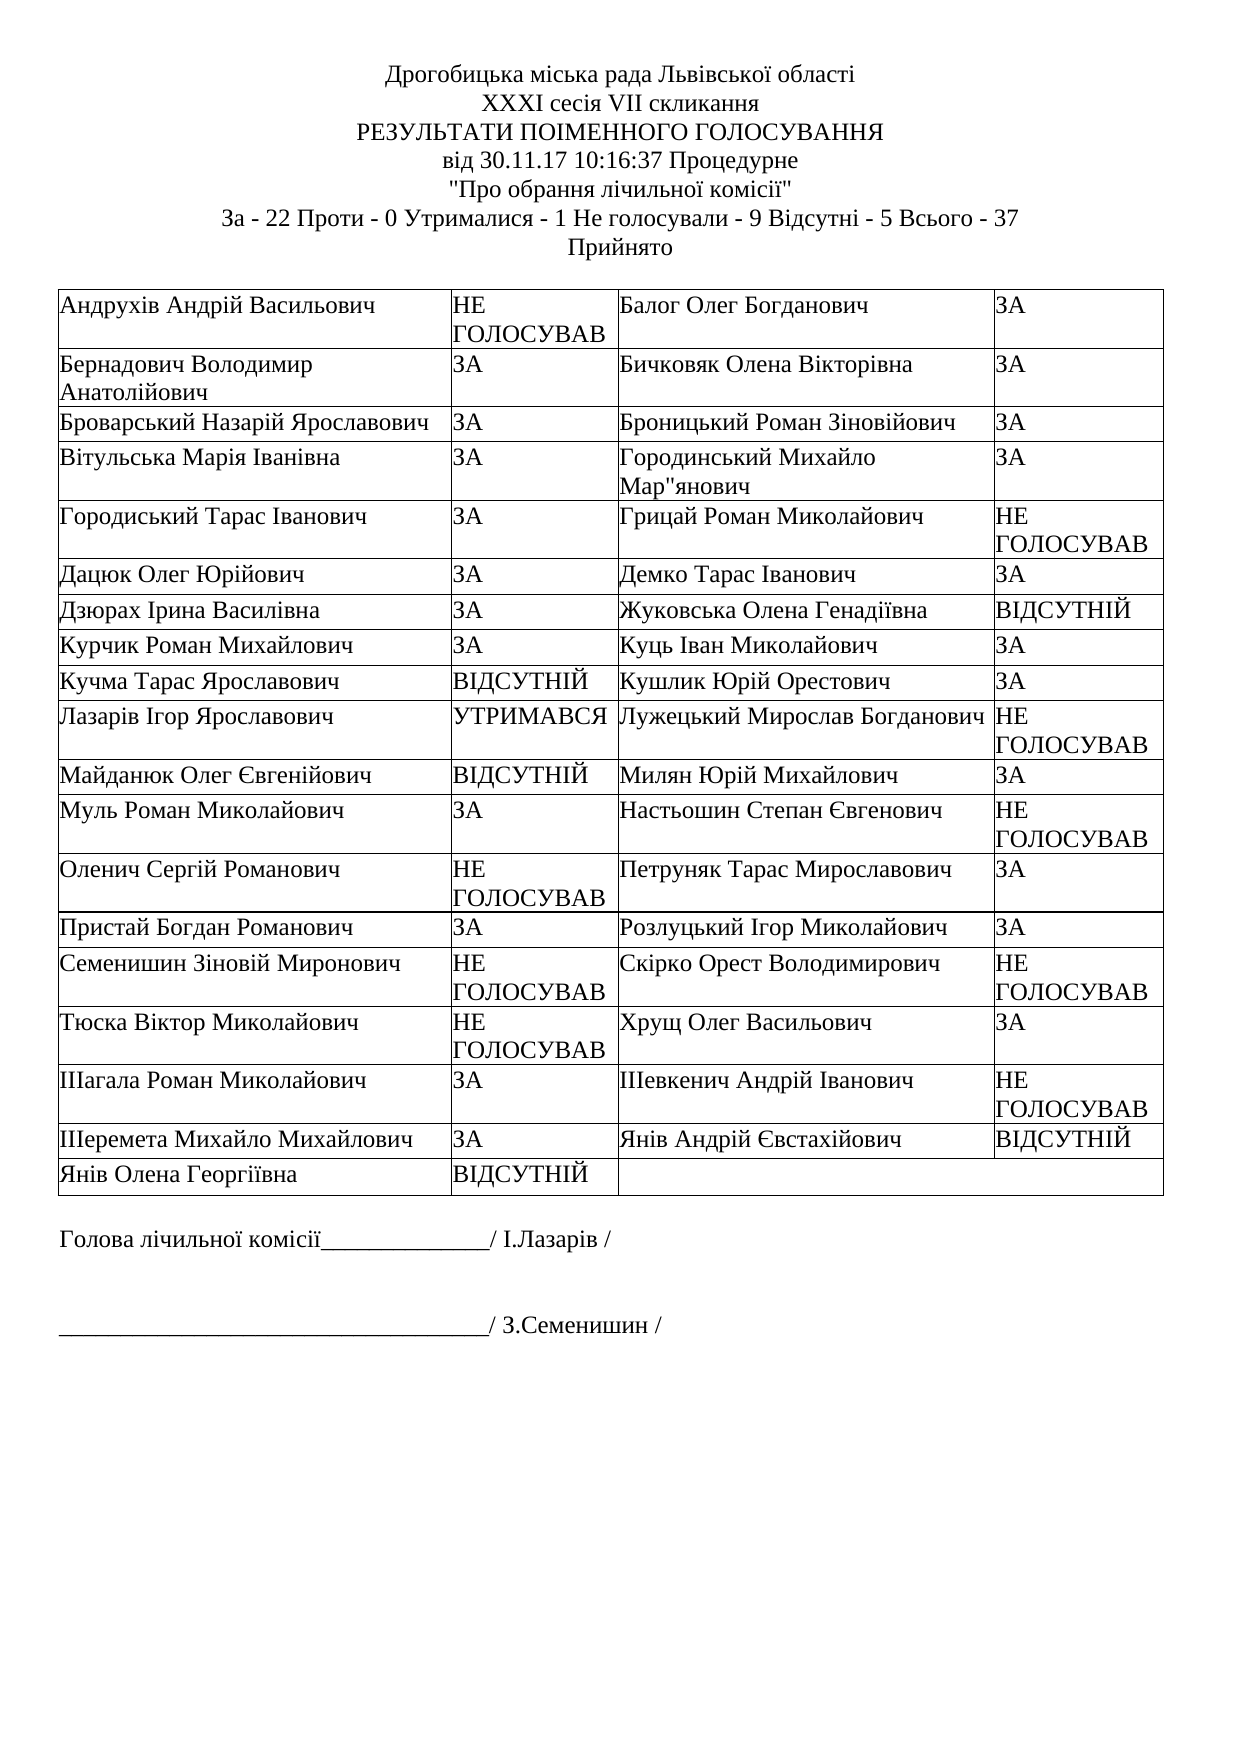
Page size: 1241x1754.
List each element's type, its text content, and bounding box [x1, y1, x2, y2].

table_cell ЗА [452, 1124, 618, 1158]
table_cell ЗА [995, 442, 1163, 500]
table_cell ЗА [452, 795, 618, 853]
table_cell Пристай Богдан Романович [59, 913, 451, 947]
table_cell ЗА [452, 407, 618, 441]
table_cell Янів Андрій Євстахійович [619, 1124, 994, 1158]
table_cell Грицай Роман Миколайович [619, 501, 994, 558]
table_cell ЗА [452, 595, 618, 629]
table_cell ВІДСУТНІЙ [995, 595, 1163, 629]
table_cell Лужецький Мирослав Богданович [619, 701, 994, 759]
table_cell Розлуцький Ігор Миколайович [619, 913, 994, 947]
text "Про обрання лічильної комісії" [59, 174, 1181, 203]
table_cell Скірко Орест Володимирович [619, 948, 994, 1006]
table_header ЗА [995, 290, 1163, 348]
table_cell Жуковська Олена Генадіївна [619, 595, 994, 629]
table_cell Броницький Роман Зіновійович [619, 407, 994, 441]
table_cell Лазарів Ігор Ярославович [59, 701, 451, 759]
table_cell ЗА [995, 913, 1163, 947]
table_cell НЕ ГОЛОСУВАВ [452, 1007, 618, 1064]
table_cell ЗА [995, 407, 1163, 441]
text від 30.11.17 10:16:37 Процедурне [59, 145, 1181, 174]
text Голова лічильної комісії / І.Лазарів / [59, 1224, 1181, 1253]
table_cell ЗА [995, 559, 1163, 594]
table_cell НЕ ГОЛОСУВАВ [452, 854, 618, 911]
table_cell ЗА [995, 1007, 1163, 1064]
table_cell УТРИМАВСЯ [452, 701, 618, 759]
text РЕЗУЛЬТАТИ ПОІМЕННОГО ГОЛОСУВАННЯ [59, 117, 1181, 145]
table_cell НЕ ГОЛОСУВАВ [995, 501, 1163, 558]
table_cell ВІДСУТНІЙ [452, 666, 618, 700]
table_cell ЗА [452, 630, 618, 665]
text / З.Семенишин / [59, 1311, 1181, 1339]
table_cell [619, 1159, 1163, 1194]
text Прийнято [59, 232, 1181, 260]
table_cell Городиський Тарас Іванович [59, 501, 451, 558]
table_cell Майданюк Олег Євгенійович [59, 760, 451, 794]
table_cell Кушлик Юрій Орестович [619, 666, 994, 700]
table_cell НЕ ГОЛОСУВАВ [995, 1065, 1163, 1123]
table_cell НЕ ГОЛОСУВАВ [452, 948, 618, 1006]
table_cell Куць Іван Миколайович [619, 630, 994, 665]
table_cell ЗА [452, 349, 618, 406]
text XXXI сесія VII скликання [59, 88, 1181, 117]
table_cell Бернадович Володимир Анатолійович [59, 349, 451, 406]
table_cell НЕ ГОЛОСУВАВ [995, 948, 1163, 1006]
table_cell Дзюрах Ірина Василівна [59, 595, 451, 629]
table_cell ЗА [995, 666, 1163, 700]
table_cell Янів Олена Георгіївна [59, 1159, 451, 1194]
table_cell Бичковяк Олена Вікторівна [619, 349, 994, 406]
table_cell ІІІагала Роман Миколайович [59, 1065, 451, 1123]
table_cell ЗА [995, 349, 1163, 406]
table_cell Хрущ Олег Васильович [619, 1007, 994, 1064]
table_cell Милян Юрій Михайлович [619, 760, 994, 794]
table_cell Семенишин Зіновій Миронович [59, 948, 451, 1006]
table_cell Тюска Віктор Миколайович [59, 1007, 451, 1064]
table_cell ЗА [995, 760, 1163, 794]
table_cell ЗА [452, 559, 618, 594]
table_cell Петруняк Тарас Мирославович [619, 854, 994, 911]
table_cell Городинський Михайло Мар"янович [619, 442, 994, 500]
table_cell ЗА [452, 1065, 618, 1123]
table_cell ІІІевкенич Андрій Іванович [619, 1065, 994, 1123]
table_cell НЕ ГОЛОСУВАВ [995, 795, 1163, 853]
table_cell Кучма Тарас Ярославович [59, 666, 451, 700]
table_header НЕ ГОЛОСУВАВ [452, 290, 618, 348]
table_cell ІІІеремета Михайло Михайлович [59, 1124, 451, 1158]
table_cell ЗА [452, 501, 618, 558]
table_cell ЗА [452, 442, 618, 500]
table_cell ВІДСУТНІЙ [452, 760, 618, 794]
table_header Балог Олег Богданович [619, 290, 994, 348]
table_cell Дацюк Олег Юрійович [59, 559, 451, 594]
table_cell Настьошин Степан Євгенович [619, 795, 994, 853]
table_cell Курчик Роман Михайлович [59, 630, 451, 665]
table_cell ЗА [995, 630, 1163, 665]
table_cell ЗА [452, 913, 618, 947]
table_cell ЗА [995, 854, 1163, 911]
table_cell Вітульська Марія Іванівна [59, 442, 451, 500]
text За - 22 Проти - 0 Утрималися - 1 Не голосували - 9 Відсутні - 5 Всього - 37 [59, 203, 1181, 232]
table_cell Броварський Назарій Ярославович [59, 407, 451, 441]
table_cell Оленич Сергій Романович [59, 854, 451, 911]
text Дрогобицька міська рада Львівської області [59, 59, 1181, 88]
table_cell Демко Тарас Іванович [619, 559, 994, 594]
table_cell НЕ ГОЛОСУВАВ [995, 701, 1163, 759]
table_cell ВІДСУТНІЙ [995, 1124, 1163, 1158]
table_cell Муль Роман Миколайович [59, 795, 451, 853]
table_cell ВІДСУТНІЙ [452, 1159, 618, 1194]
table_header Андрухів Андрій Васильович [59, 290, 451, 348]
